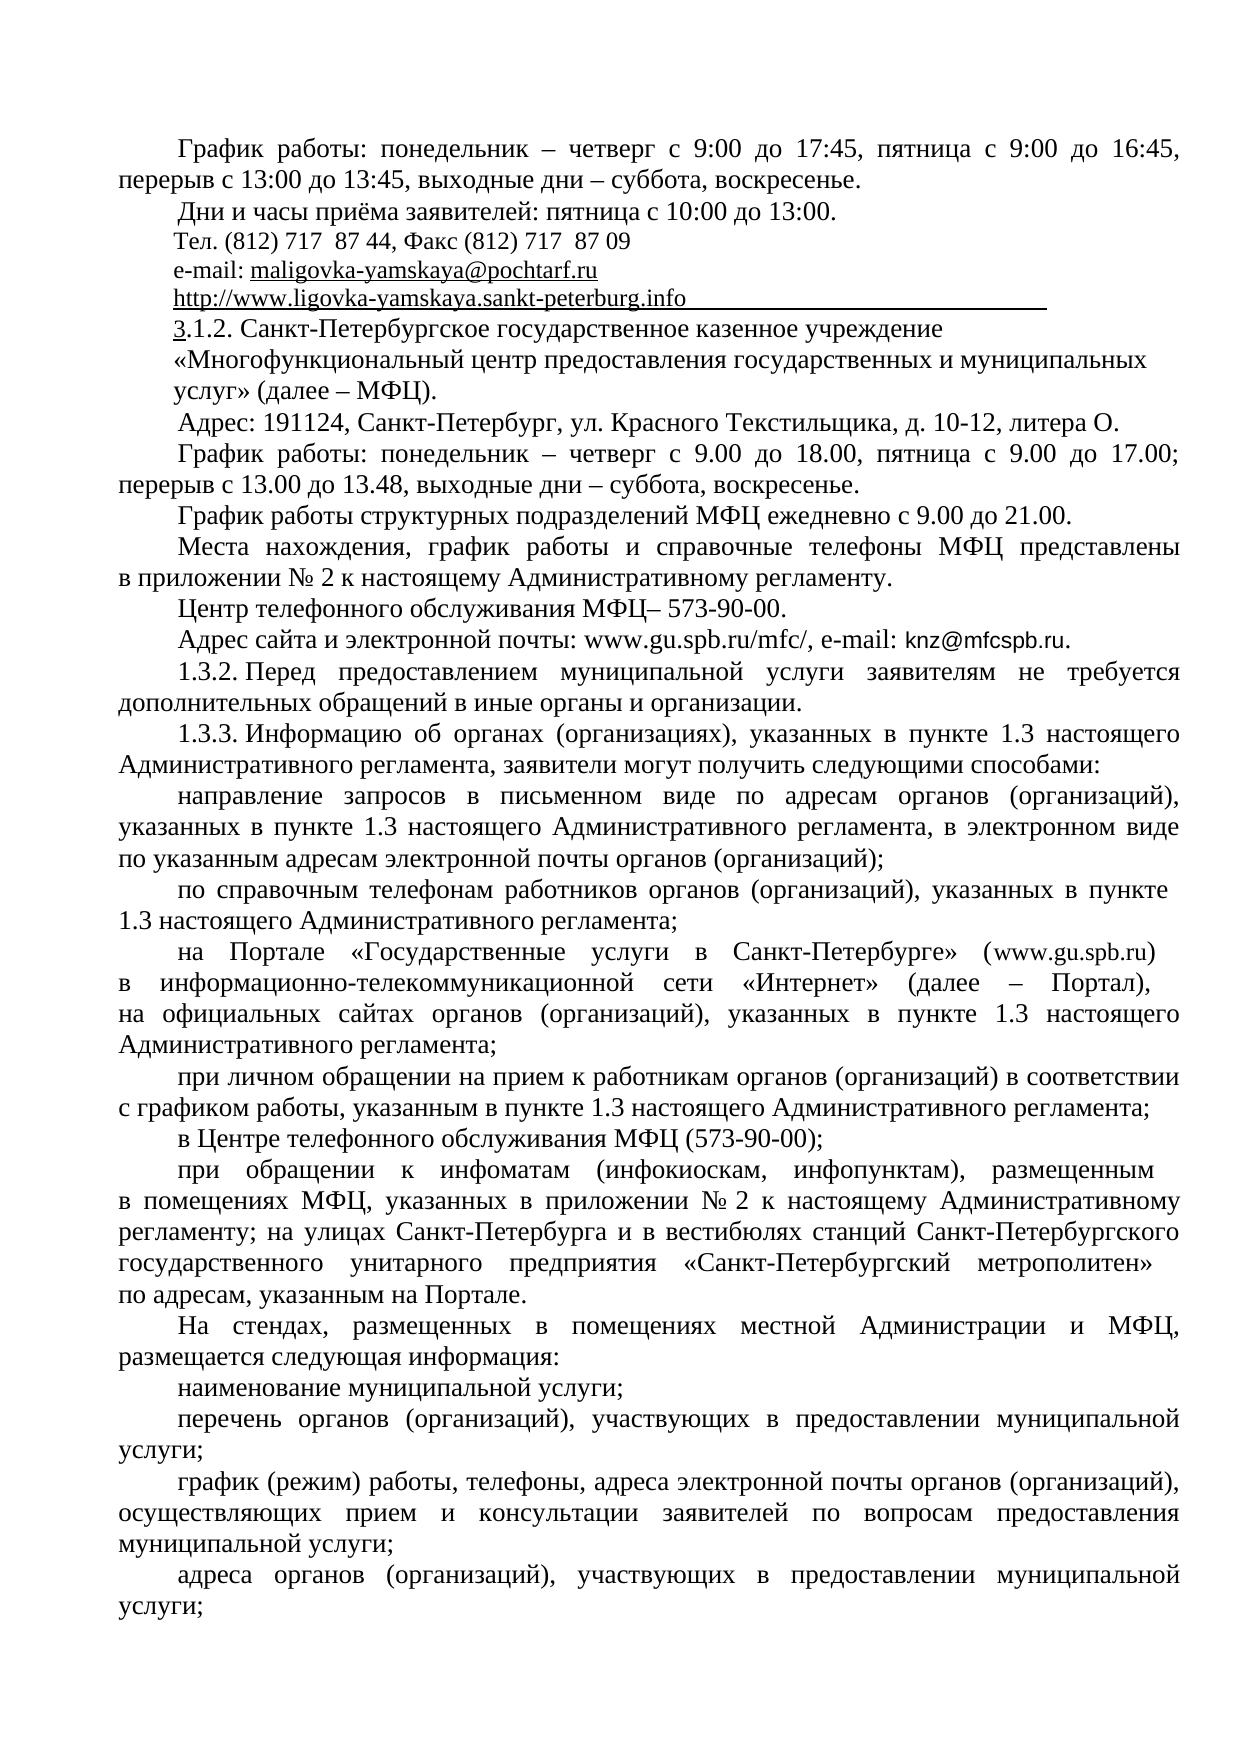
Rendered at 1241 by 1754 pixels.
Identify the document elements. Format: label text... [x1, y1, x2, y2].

text направление запросов в письменном виде по адресам органов (организаций), указанных в пункте 1.3 настоящего Административного регламента, в электронном виде по указанным адресам электронной почты органов (организаций); [118, 779, 1181, 873]
text график (режим) работы, телефоны, адреса электронной почты органов (организаций), осуществляющих прием и консультации заявителей по вопросам предоставления муниципальной услуги; [118, 1464, 1181, 1558]
text 1.3.2. Перед предоставлением муниципальной услуги заявителям не требуется дополнительных обращений в иные органы и организации. [118, 655, 1181, 717]
text На стендах, размещенных в помещениях местной Администрации и МФЦ, размещается следующая информация: [118, 1309, 1181, 1371]
text в Центре телефонного обслуживания МФЦ (573-90-00); [118, 1122, 1181, 1153]
text по справочным телефонам работников органов (организаций), указанных в пункте 1.3 настоящего Административного регламента; [118, 873, 1181, 935]
text адреса органов (организаций), участвующих в предоставлении муниципальной услуги; [118, 1558, 1181, 1620]
text на Портале «Государственные услуги в Санкт-Петербурге» (www.gu.spb.ru) в информационно-телекоммуникационной сети «Интернет» (далее – Портал), на официальных сайтах органов (организаций), указанных в пункте 1.3 настоящего Административного регламента; [118, 935, 1181, 1060]
text График работы: понедельник – четверг с 9:00 до 17:45, пятница с 9:00 до 16:45, перерыв с 13:00 до 13:45, выходные дни – суббота, воскресенье. [118, 132, 1181, 195]
text График работы: понедельник – четверг с 9.00 до 18.00, пятница с 9.00 до 17.00; перерыв с 13.00 до 13.48, выходные дни – суббота, воскресенье. [118, 437, 1181, 499]
text Дни и часы приёма заявителей: пятница с 10:00 до 13:00. [118, 195, 1181, 226]
text График работы структурных подразделений МФЦ ежедневно с 9.00 до 21.00. [118, 499, 1181, 530]
text Адрес сайта и электронной почты: www.gu.spb.ru/mfc/, e-mail: knz@mfcspb.ru. [118, 624, 1181, 655]
text Места нахождения, график работы и справочные телефоны МФЦ представлены в приложении № 2 к настоящему Административному регламенту. [118, 530, 1181, 592]
text 1.3.3. Информацию об органах (организациях), указанных в пункте 1.3 настоящего Административного регламента, заявители могут получить следующими способами: [118, 717, 1181, 779]
text перечень органов (организаций), участвующих в предоставлении муниципальной услуги; [118, 1402, 1181, 1464]
text при личном обращении на прием к работникам органов (организаций) в соответствии с графиком работы, указанным в пункте 1.3 настоящего Административного регламента; [118, 1060, 1181, 1122]
text Тел. (812) 717 87 44, Факс (812) 717 87 09 e-mail: maligovka-yamskaya@pochtarf.ru http://www.ligovka-yamskaya.sankt-peterburg.info 3.1.2. Санкт-Петербургское государственное казенное учреждение «Многофункциональный центр предоставления государственных и муниципальных услуг» (далее – МФЦ). [173, 226, 1181, 406]
text наименование муниципальной услуги; [118, 1371, 1181, 1402]
text Центр телефонного обслуживания МФЦ– 573-90-00. [118, 592, 1181, 624]
text Адрес: 191124, Санкт-Петербург, ул. Красного Текстильщика, д. 10-12, литера О. [118, 406, 1181, 437]
text при обращении к инфоматам (инфокиоскам, инфопунктам), размещенным в помещениях МФЦ, указанных в приложении № 2 к настоящему Административному регламенту; на улицах Санкт-Петербурга и в вестибюлях станций Санкт-Петербургского государственного унитарного предприятия «Санкт-Петербургский метрополитен» по адресам, указанным на Портале. [118, 1153, 1181, 1309]
